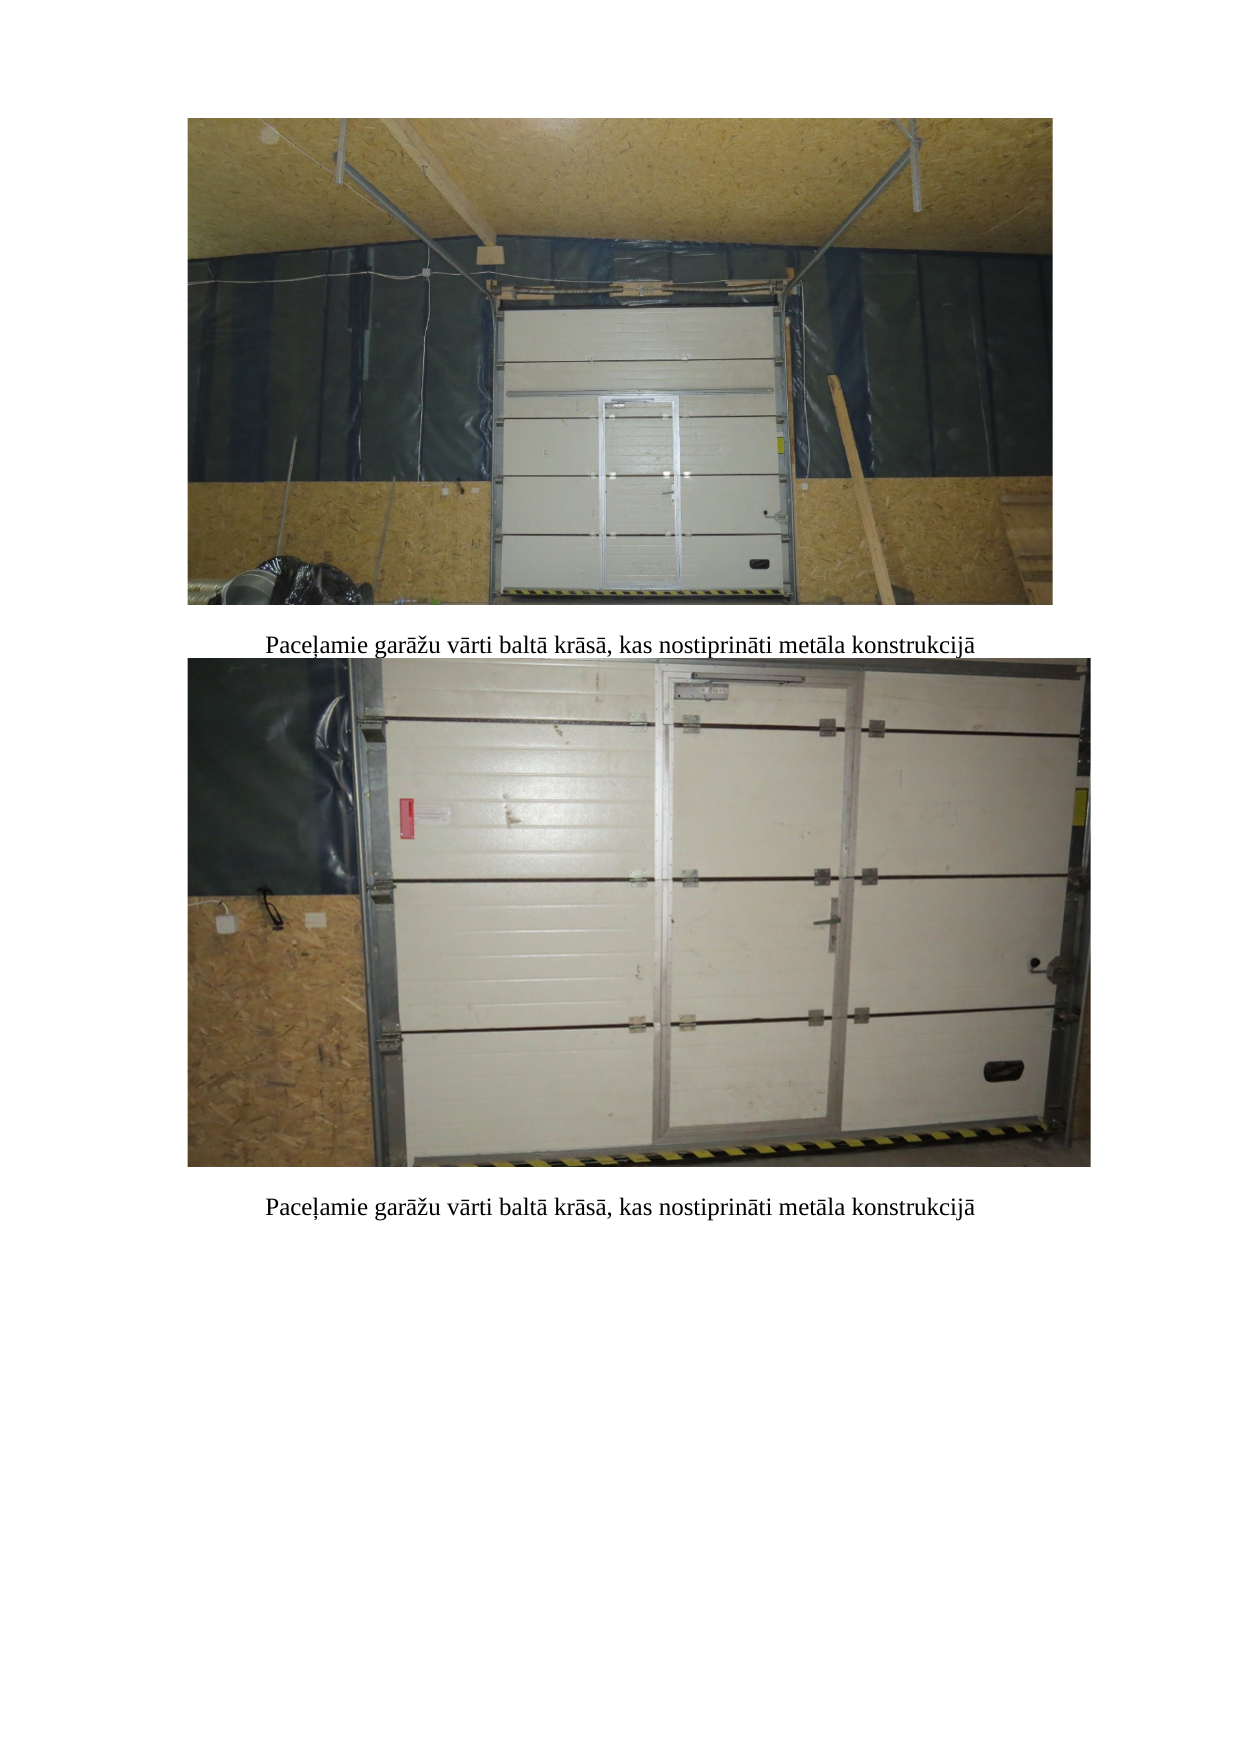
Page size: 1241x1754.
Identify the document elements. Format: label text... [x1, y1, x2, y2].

text Paceļamie garāžu vārti baltā krāsā, kas nostiprināti metāla konstrukcijā [187, 1192, 1053, 1220]
picture [187, 118, 1053, 605]
picture [187, 658, 1091, 1167]
text Paceļamie garāžu vārti baltā krāsā, kas nostiprināti metāla konstrukcijā [187, 630, 1053, 658]
